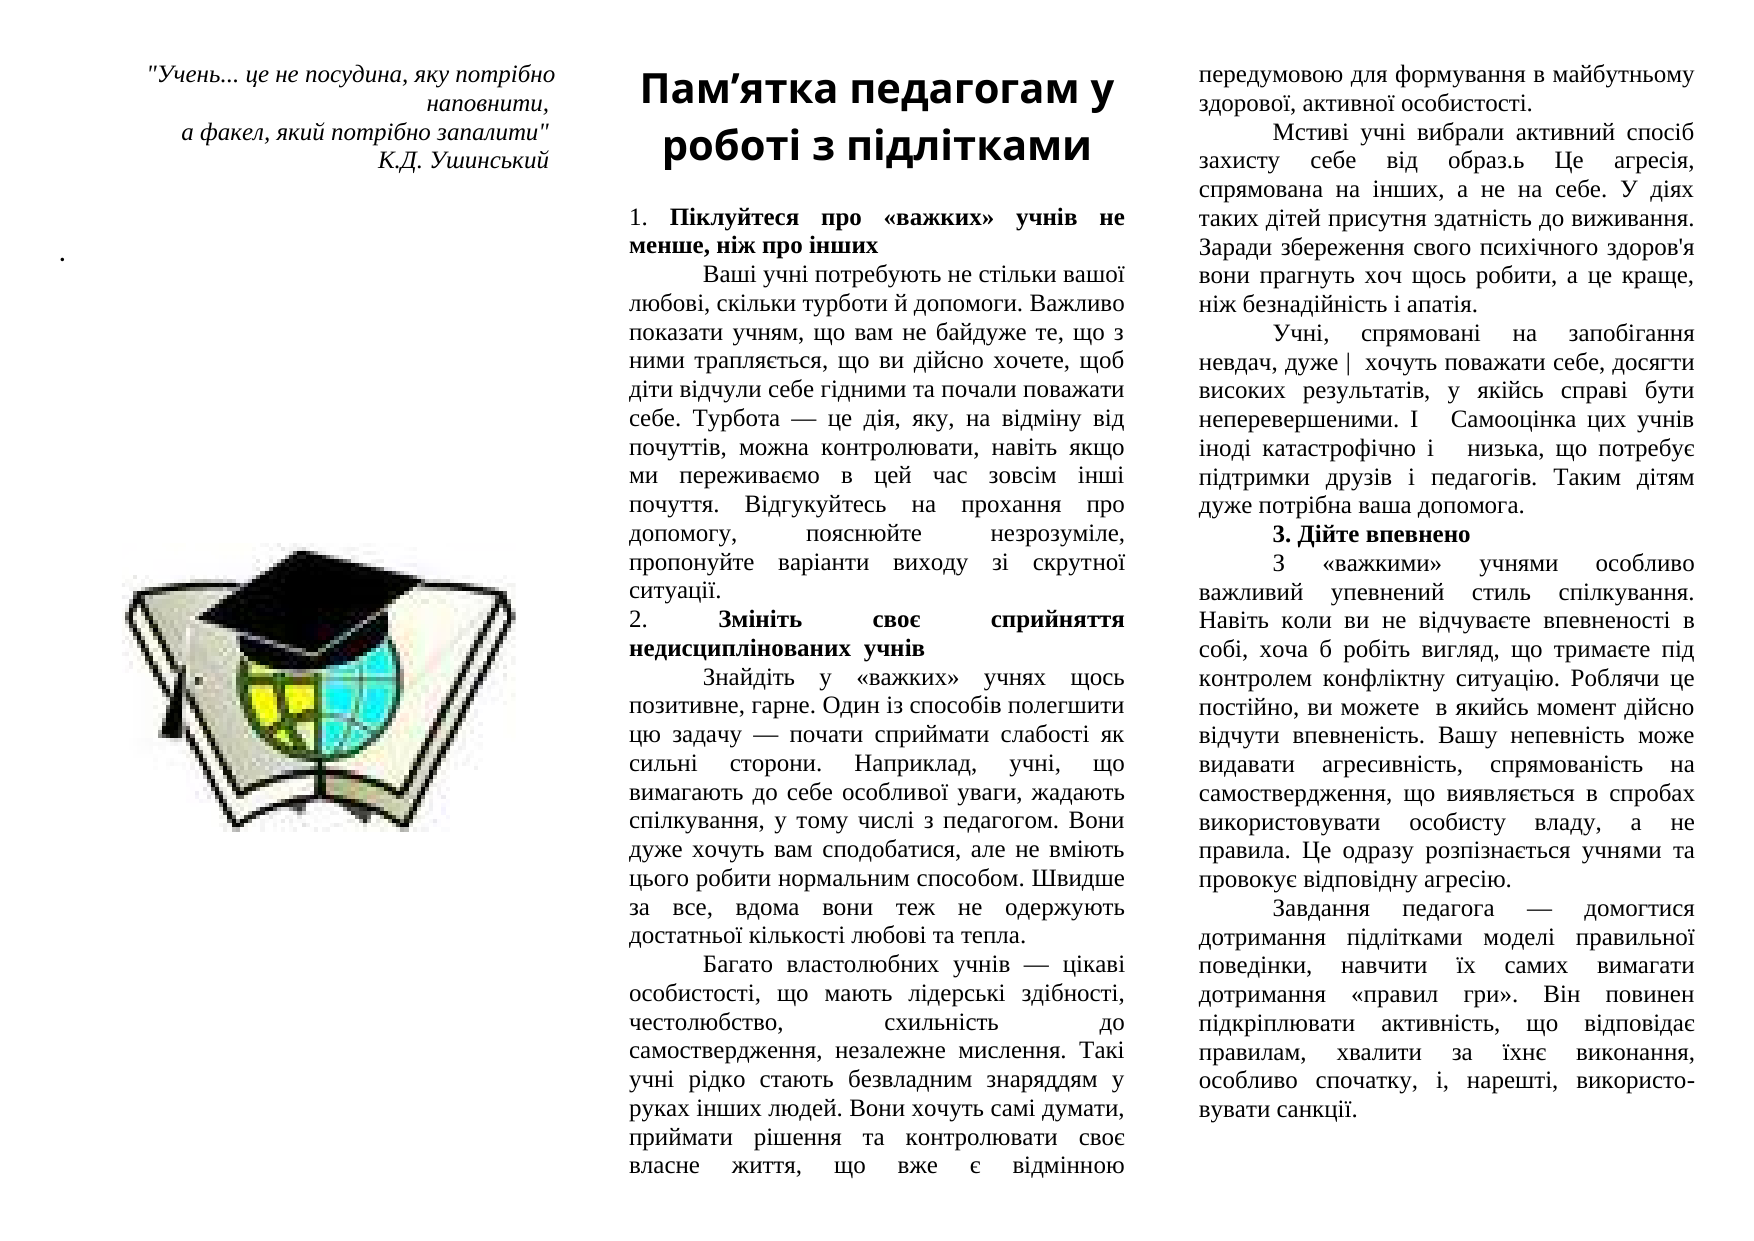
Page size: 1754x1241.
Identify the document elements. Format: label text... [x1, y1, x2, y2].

text . [59, 233, 555, 269]
text 1. Піклуйтеся про «важких» учнів не менше, ніж про інших [629, 202, 1125, 259]
text Завдання педагога — домогтися дотримання підлітками моделі правильної поведінки, навчити їх самих вимагати дотримання «правил гри». Він повинен підкріплювати активність, що відповідає правилам, хвалити за їхнє виконання, особливо спочатку, і, нарешті, використовувати санкції. [1199, 893, 1695, 1123]
text Учні, спрямовані на запобігання невдач, дуже | хочуть поважати себе, досягти високих результатів, у якійсь справі бути неперевершеними. І Самооцінка цих учнів іноді катастрофічно і низька, що потребує підтримки друзів і педагогів. Таким дітям дуже потрібна ваша допомога. [1199, 318, 1695, 519]
text Багато властолюбних учнів — цікаві особистості, що мають лідерські здібності, честолюбство, схильність до самоствердження, незалежне мислення. Такі учні рідко стають безвладним знаряддям у руках інших людей. Вони хочуть самі думати, приймати рішення та контролювати своє власне життя, що вже є відмінною передумовою для формування в майбутньому здорової, активної особистості. [629, 949, 1125, 1179]
text Багато властолюбних учнів — цікаві особистості, що мають лідерські здібності, честолюбство, схильність до самоствердження, незалежне мислення. Такі учні рідко стають безвладним знаряддям у руках інших людей. Вони хочуть самі думати, приймати рішення та контролювати своє власне життя, що вже є відмінною передумовою для формування в майбутньому здорової, активної особистості. [1199, 59, 1695, 117]
picture [121, 543, 516, 832]
text Мстиві учні вибрали активний спосіб захисту себе від образ.ь Це агресія, спрямована на інших, а не на себе. У діях таких дітей присутня здатність до виживання. Заради збереження свого психічного здоров'я вони прагнуть хоч щось робити, а це краще, ніж безнадійність і апатія. [1199, 117, 1695, 318]
text Знайдіть у «важких» учнях щось позитивне, гарне. Один із способів полегшити цю задачу — почати сприймати слабості як сильні сторони. Наприклад, учні, що вимагають до себе особливої уваги, жадають спілкування, у тому числі з педагогом. Вони дуже хочуть вам сподобатися, але не вміють цього робити нормальним способом. Швидше за все, вдома вони теж не одержують достатньої кількості любові та тепла. [629, 662, 1125, 949]
text З «важкими» учнями особливо важливий упевнений стиль спілкування. Навіть коли ви не відчуваєте впевненості в собі, хоча б робіть вигляд, що тримаєте під контролем конфліктну ситуацію. Роблячи це постійно, ви можете в якийсь момент дійсно відчути впевненість. Вашу непевність може видавати агресивність, спрямованість на самоствердження, що виявляється в спробах використовувати особисту владу, а не правила. Це одразу розпізнається учнями та провокує відповідну агресію. [1199, 548, 1695, 893]
text а факел, який потрібно запалити" [59, 117, 555, 145]
text Пам’ятка педагогам у роботі з підлітками [629, 59, 1125, 173]
text 3. Дійте впевнено [1199, 519, 1695, 548]
text 2. Змініть своє сприйняття недисциплінованих учнів [629, 604, 1125, 662]
text "Учень... це не посудина, яку потрібно наповнити, [59, 59, 555, 117]
text К.Д. Ушинський [59, 145, 555, 174]
text Ваші учні потребують не стільки вашої любові, скільки турботи й допомоги. Важливо показати учням, що вам не байдуже те, що з ними трапляється, що ви дійсно хочете, щоб діти відчули себе гідними та почали поважати себе. Турбота — це дія, яку, на відміну від почуттів, можна контролювати, навіть якщо ми переживаємо в цей час зовсім інші почуття. Відгукуйтесь на прохання про допомогу, пояснюйте незрозуміле, пропонуйте варіанти виходу зі скрутної ситуації. [629, 259, 1125, 604]
